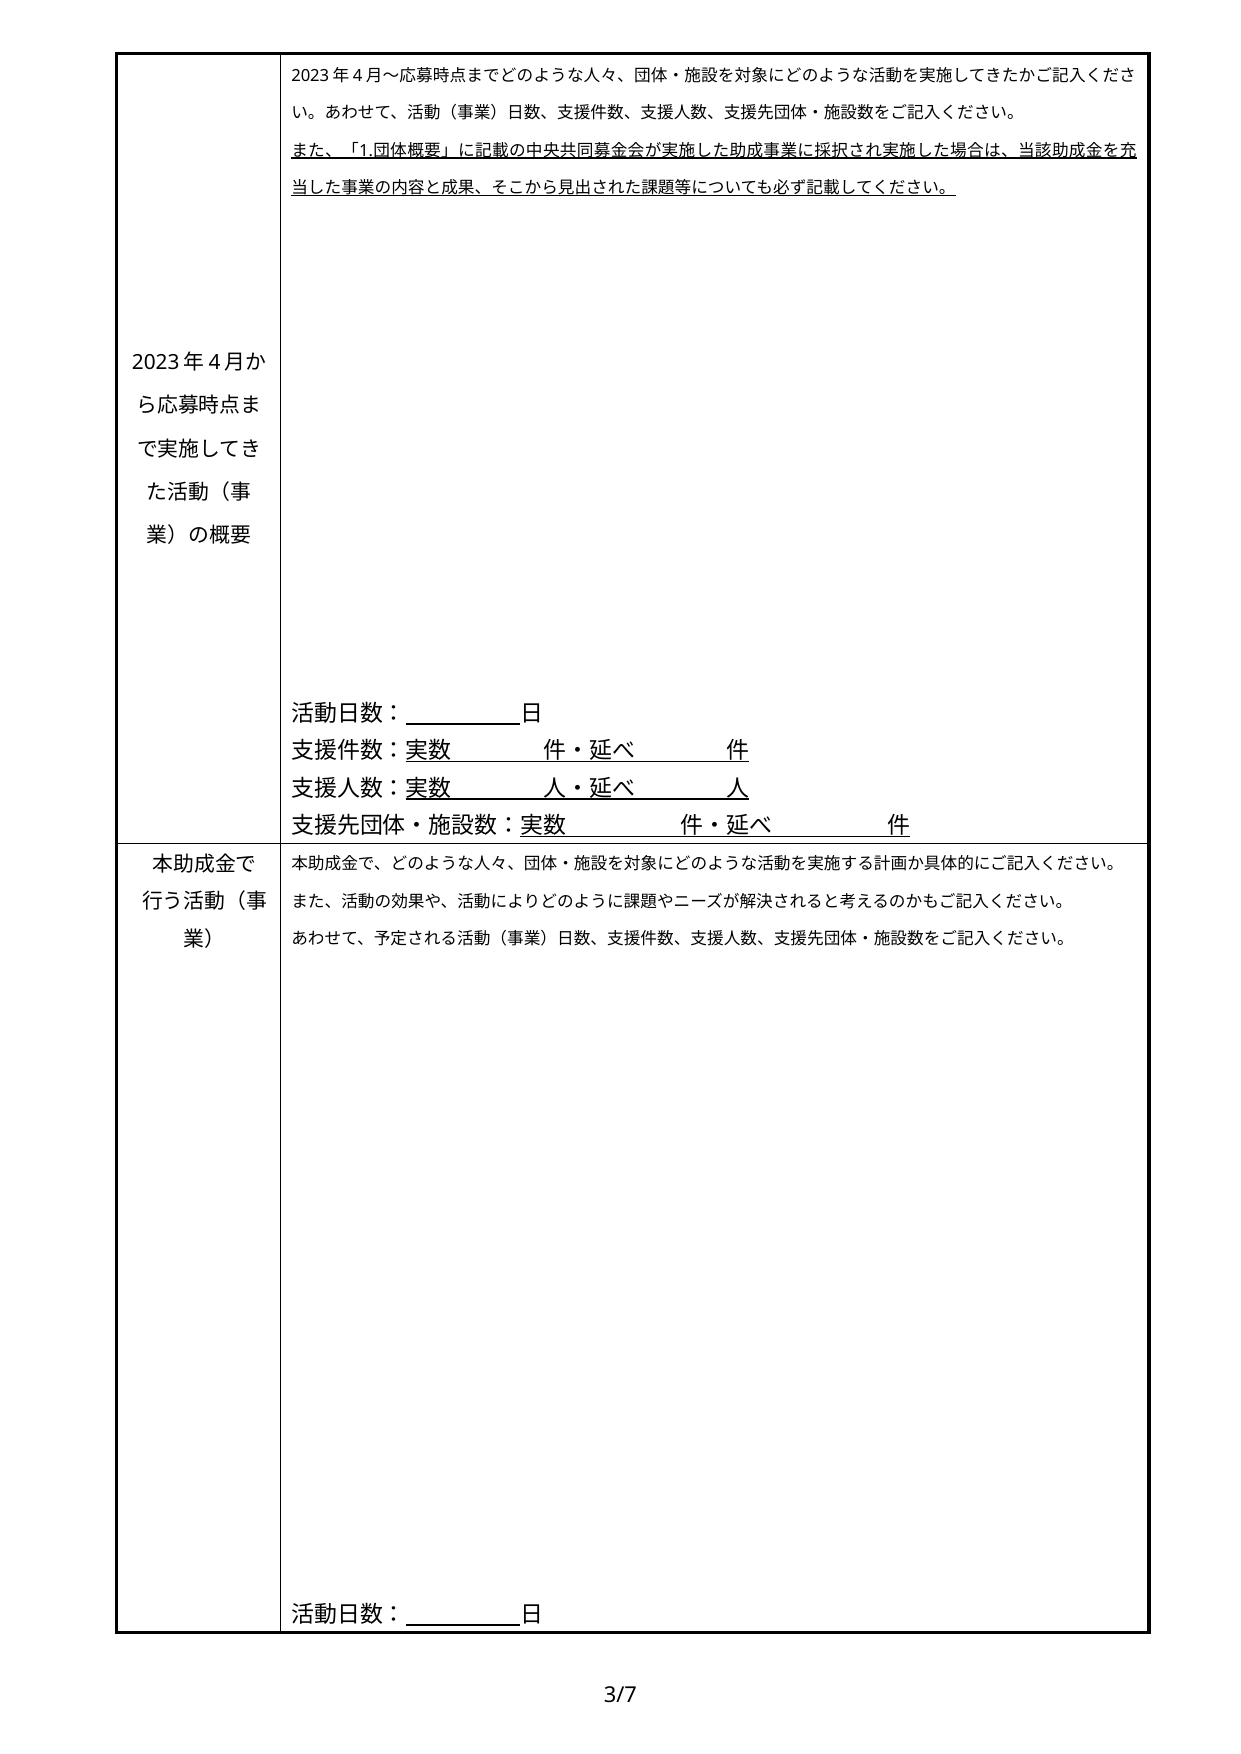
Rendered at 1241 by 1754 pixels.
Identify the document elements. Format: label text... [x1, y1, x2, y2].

table_cell 2023年4月から応募時点まで実施してきた活動（事業）の概要 [118, 55, 280, 842]
table_cell 2023年4月～応募時点までどのような人々、団体・施設を対象にどのような活動を実施してきたかご記入ください。あわせて、活動（事業）日数、支援件数、支援人数、支援先団体・施設数をご記入ください。 また、「1.団体概要」に記載の中央共同募金会が実施した助成事業に採択され実施した場合は、当該助成金を充当した事業の内容と成果、そこから見出された課題等についても必ず記載してください。 活動日数： 日 支援件数：実数 件・延べ 件 支援人数：実数 人・延べ 人 支援先団体・施設数：実数 件・延べ 件 [281, 55, 1147, 842]
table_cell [281, 844, 1147, 1631]
table_cell 本助成金で 行う活動（事業） [118, 844, 280, 1631]
